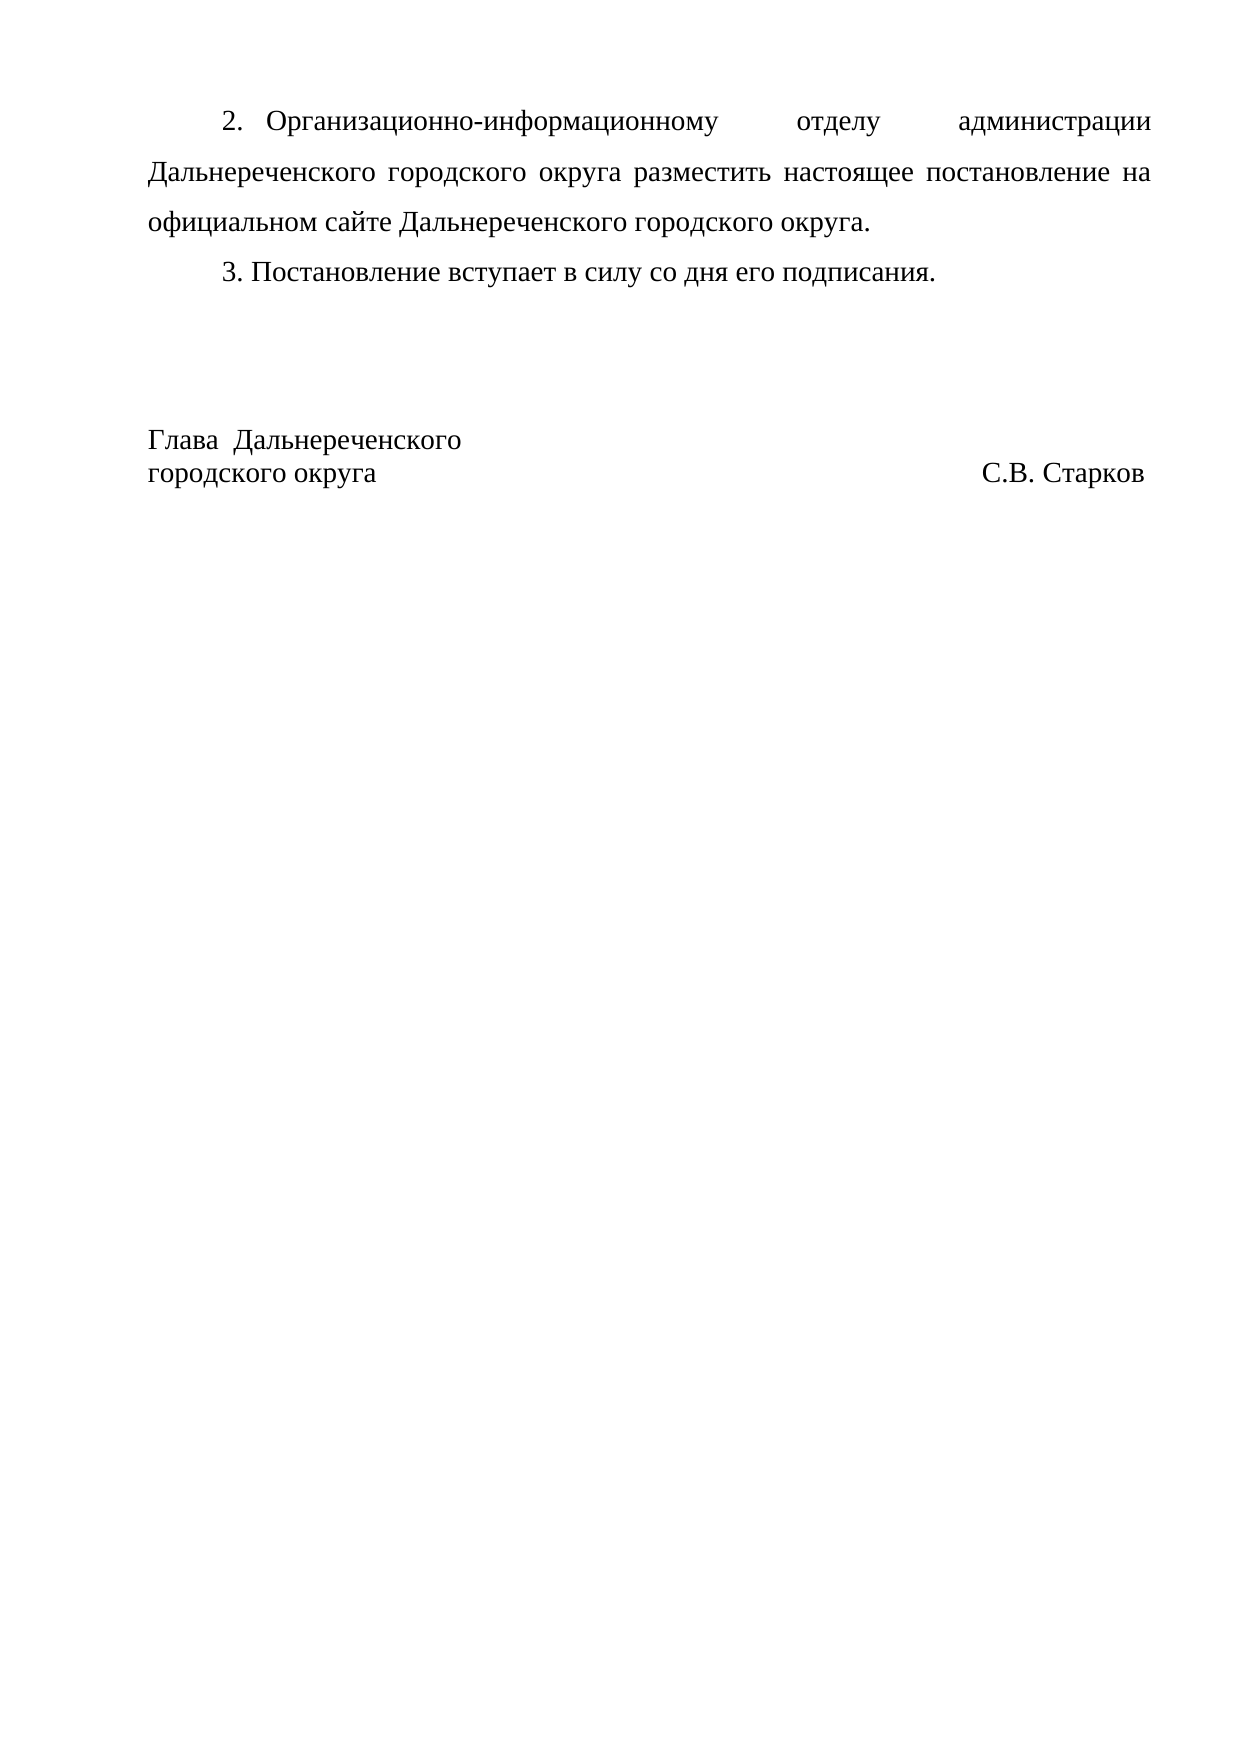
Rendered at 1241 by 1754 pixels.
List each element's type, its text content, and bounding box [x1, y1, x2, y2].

text городского округа С.В. Старков [148, 456, 1152, 489]
text 3. Постановление вступает в силу со дня его подписания. [148, 254, 1152, 288]
text 2. Организационно-информационному отделу администрации Дальнереченского городского округа разместить настоящее постановление на официальном сайте Дальнереченского городского округа. [148, 103, 1152, 238]
text Глава Дальнереченского [148, 422, 1152, 456]
